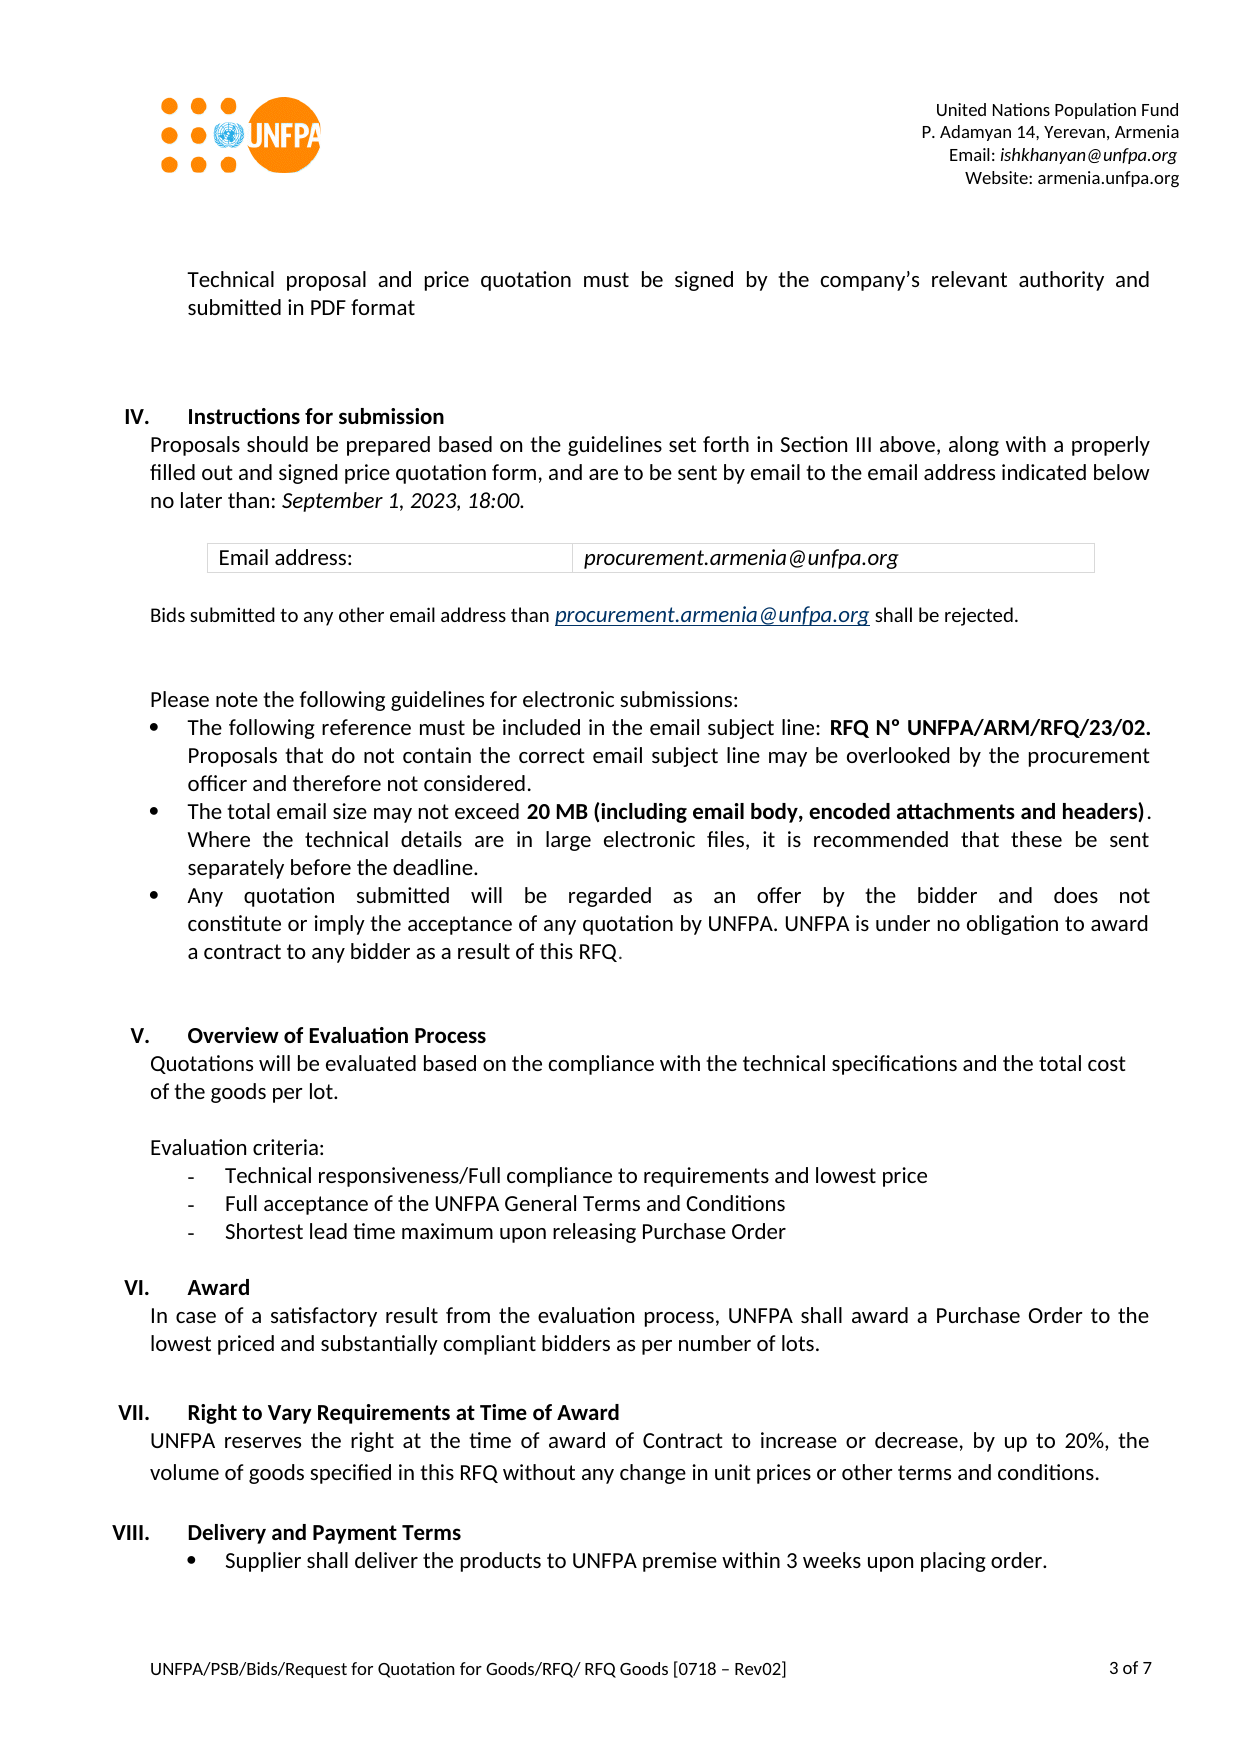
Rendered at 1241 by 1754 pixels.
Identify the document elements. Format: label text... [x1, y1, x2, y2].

list Instructions for submission [150, 402, 1152, 430]
table_header Email address: [208, 544, 572, 572]
list Any quotation submitted will be regarded as an offer by the bidder and does not constitute or imply the acceptance of any quotation by UNFPA. UNFPA is under no obligation to award a contract to any bidder as a result of this RFQ. [150, 881, 1152, 965]
list Delivery and Payment Terms [150, 1518, 1152, 1546]
text In case of a satisfactory result from the evaluation process, UNFPA shall award a Purchase Order to the lowest priced and substantially compliant bidders as per number of lots. [150, 1301, 1152, 1357]
list Overview of Evaluation Process [150, 1021, 1152, 1049]
list Right to Vary Requirements at Time of Award [150, 1398, 1152, 1426]
text Quotations will be evaluated based on the compliance with the technical specifications and the total cost of the goods per lot. [150, 1049, 1152, 1105]
text Please note the following guidelines for electronic submissions: [150, 685, 1152, 713]
list Technical responsiveness/Full compliance to requirements and lowest price [187, 1161, 1152, 1189]
list Supplier shall deliver the products to UNFPA premise within 3 weeks upon placing order. [187, 1546, 1152, 1574]
text Evaluation criteria: [150, 1133, 1152, 1161]
picture [161, 97, 321, 173]
table_header procurement.armenia@unfpa.org [573, 544, 1094, 572]
list Technical proposal and price quotation must be signed by the company’s relevant authority and submitted in PDF format [187, 265, 1152, 321]
list UNFPA reserves the right at the time of award of Contract to increase or decrease, by up to 20%, the volume of goods specified in this RFQ without any change in unit prices or other terms and conditions. [150, 1426, 1152, 1486]
text Proposals should be prepared based on the guidelines set forth in Section III above, along with a properly filled out and signed price quotation form, and are to be sent by email to the email address indicated below no later than: September 1, 2023, 18:00. [150, 430, 1152, 514]
list The following reference must be included in the email subject line: RFQ Nº UNFPA/ARM/RFQ/23/02. Proposals that do not contain the correct email subject line may be overlooked by the procurement officer and therefore not considered. [150, 713, 1152, 797]
list Full acceptance of the UNFPA General Terms and Conditions [187, 1189, 1152, 1217]
list Award [150, 1273, 1152, 1301]
list The total email size may not exceed 20 MB (including email body, encoded attachments and headers). Where the technical details are in large electronic files, it is recommended that these be sent separately before the deadline. [150, 797, 1152, 881]
text Bids submitted to any other email address than procurement.armenia@unfpa.org shall be rejected. [150, 601, 1152, 629]
list Shortest lead time maximum upon releasing Purchase Order [187, 1217, 1152, 1245]
